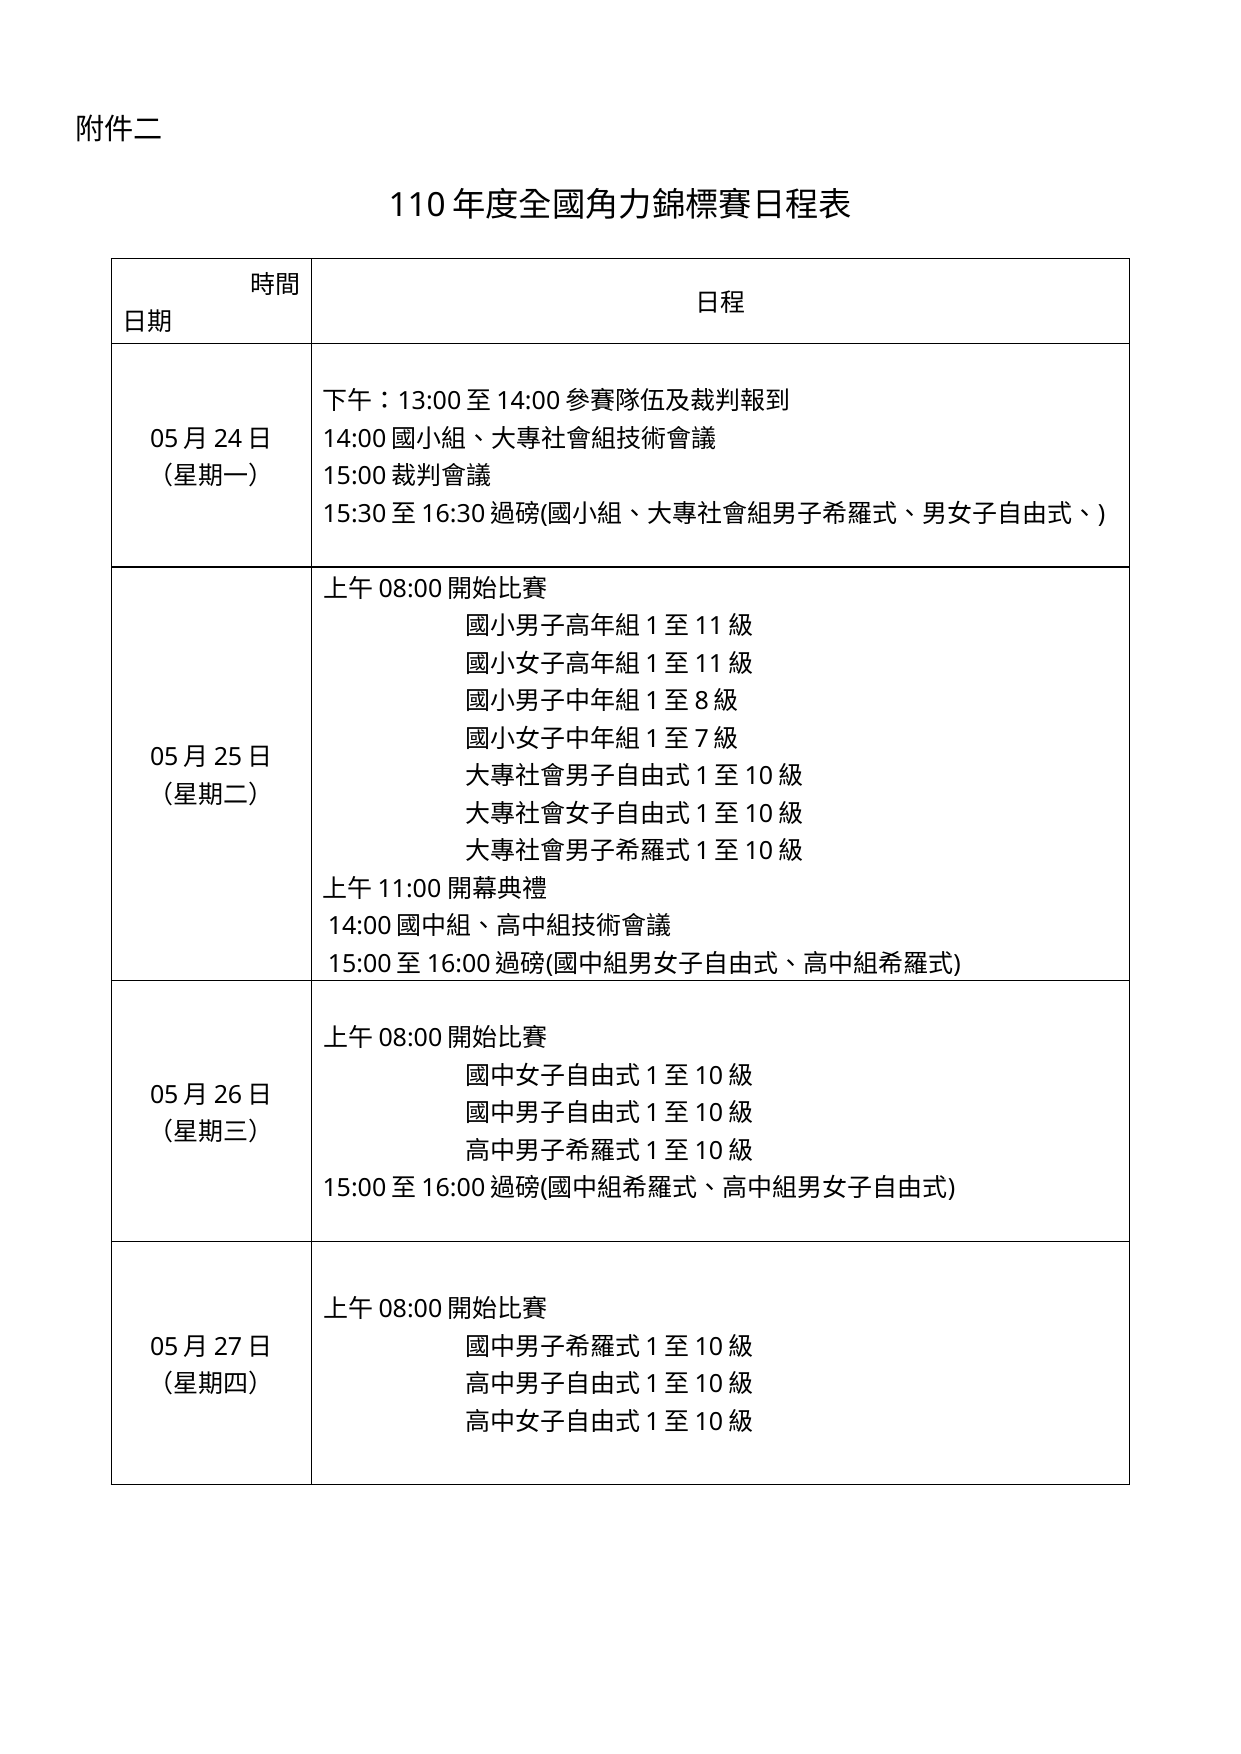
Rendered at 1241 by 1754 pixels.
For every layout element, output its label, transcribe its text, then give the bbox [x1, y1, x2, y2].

table_cell 05月25日 （星期二） [112, 568, 311, 980]
text 附件二 [75, 89, 1165, 164]
table_header 時間 日期 [112, 259, 311, 343]
table_cell 下午：13:00至14:00參賽隊伍及裁判報到 14:00國小組、大專社會組技術會議 15:00裁判會議 15:30至16:30過磅(國小組、大專社會組男子希羅式、男女子自由式、) [312, 344, 1129, 566]
table_cell 05月26日 （星期三） [112, 981, 311, 1241]
text 110年度全國角力錦標賽日程表 [75, 164, 1165, 239]
table_cell 05月24日 （星期一） [112, 344, 311, 566]
table_cell 05月27日 （星期四） [112, 1242, 311, 1484]
table_header 日程 [312, 259, 1129, 343]
table_cell 上午08:00開始比賽 國中男子希羅式1至10級 高中男子自由式1至10級 高中女子自由式1至10級 [312, 1242, 1129, 1484]
table_cell 上午08:00開始比賽 國中女子自由式1至10級 國中男子自由式1至10級 高中男子希羅式1至10級 15:00至16:00過磅(國中組希羅式、高中組男女子自由式) [312, 981, 1129, 1241]
table_cell 上午08:00開始比賽 國小男子高年組1至11級 國小女子高年組1至11級 國小男子中年組1至8級 國小女子中年組1至7級 大專社會男子自由式1至10級 大專社會女子自由式1至10級 大專社會男子希羅式1至10級 上午11:00 開幕典禮 14:00國中組、高中組技術會議 15:00至16:00過磅(國中組男女子自由式、高中組希羅式) [312, 568, 1129, 980]
